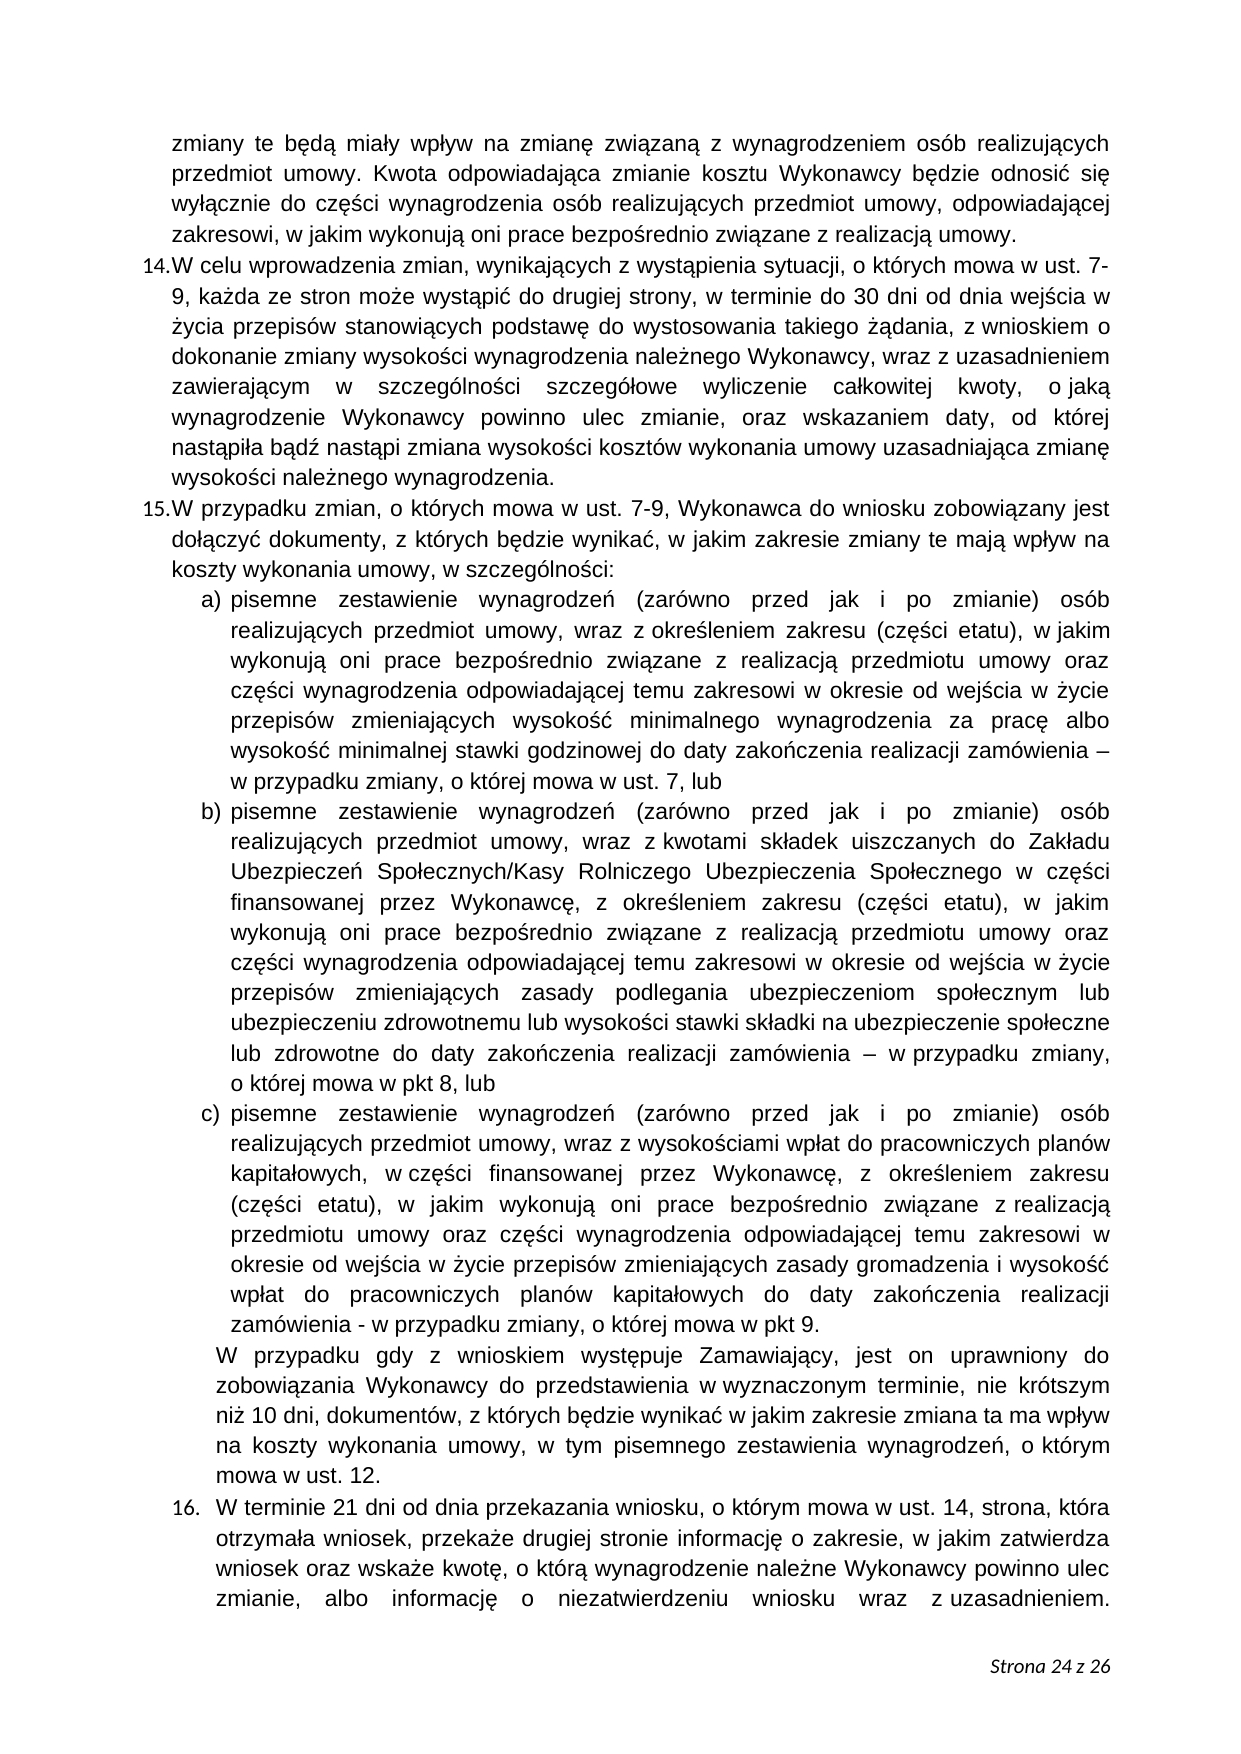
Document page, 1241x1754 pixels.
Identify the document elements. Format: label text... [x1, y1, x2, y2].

list W celu wprowadzenia zmian, wynikających z wystąpienia sytuacji, o których mowa w ust. 7-9, każda ze stron może wystąpić do drugiej strony, w terminie do 30 dni od dnia wejścia w życia przepisów stanowiących podstawę do wystosowania takiego żądania, z wnioskiem o dokonanie zmiany wysokości wynagrodzenia należnego Wykonawcy, wraz z uzasadnieniem zawierającym w szczególności szczegółowe wyliczenie całkowitej kwoty, o jaką wynagrodzenie Wykonawcy powinno ulec zmianie, oraz wskazaniem daty, od której nastąpiła bądź nastąpi zmiana wysokości kosztów wykonania umowy uzasadniająca zmianę wysokości należnego wynagrodzenia. [142, 251, 1110, 490]
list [171, 1493, 1110, 1611]
list W przypadku zmian, o których mowa w ust. 7-9, Wykonawca do wniosku zobowiązany jest dołączyć dokumenty, z których będzie wynikać, w jakim zakresie zmiany te mają wpływ na koszty wykonania umowy, w szczególności: [142, 494, 1110, 582]
list pisemne zestawienie wynagrodzeń (zarówno przed jak i po zmianie) osób realizujących przedmiot umowy, wraz z określeniem zakresu (części etatu), w jakim wykonują oni prace bezpośrednio związane z realizacją przedmiotu umowy oraz części wynagrodzenia odpowiadającej temu zakresowi w okresie od wejścia w życie przepisów zmieniających wysokość minimalnego wynagrodzenia za pracę albo wysokość minimalnej stawki godzinowej do daty zakończenia realizacji zamówienia – w przypadku zmiany, o której mowa w ust. 7, lub [201, 586, 1110, 794]
list pisemne zestawienie wynagrodzeń (zarówno przed jak i po zmianie) osób realizujących przedmiot umowy, wraz z kwotami składek uiszczanych do Zakładu Ubezpieczeń Społecznych/Kasy Rolniczego Ubezpieczenia Społecznego w części finansowanej przez Wykonawcę, z określeniem zakresu (części etatu), w jakim wykonują oni prace bezpośrednio związane z realizacją przedmiotu umowy oraz części wynagrodzenia odpowiadającej temu zakresowi w okresie od wejścia w życie przepisów zmieniających zasady podlegania ubezpieczeniom społecznym lub ubezpieczeniu zdrowotnemu lub wysokości stawki składki na ubezpieczenie społeczne lub zdrowotne do daty zakończenia realizacji zamówienia – w przypadku zmiany, o której mowa w pkt 8, lub [201, 798, 1110, 1096]
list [142, 130, 1110, 247]
list pisemne zestawienie wynagrodzeń (zarówno przed jak i po zmianie) osób realizujących przedmiot umowy, wraz z wysokościami wpłat do pracowniczych planów kapitałowych, w części finansowanej przez Wykonawcę, z określeniem zakresu (części etatu), w jakim wykonują oni prace bezpośrednio związane z realizacją przedmiotu umowy oraz części wynagrodzenia odpowiadającej temu zakresowi w okresie od wejścia w życie przepisów zmieniających zasady gromadzenia i wysokość wpłat do pracowniczych planów kapitałowych do daty zakończenia realizacji zamówienia - w przypadku zmiany, o której mowa w pkt 9. [201, 1100, 1110, 1338]
text W przypadku gdy z wnioskiem występuje Zamawiający, jest on uprawniony do zobowiązania Wykonawcy do przedstawienia w wyznaczonym terminie, nie krótszym niż 10 dni, dokumentów, z których będzie wynikać w jakim zakresie zmiana ta ma wpływ na koszty wykonania umowy, w tym pisemnego zestawienia wynagrodzeń, o którym mowa w ust. 12. [216, 1342, 1110, 1489]
